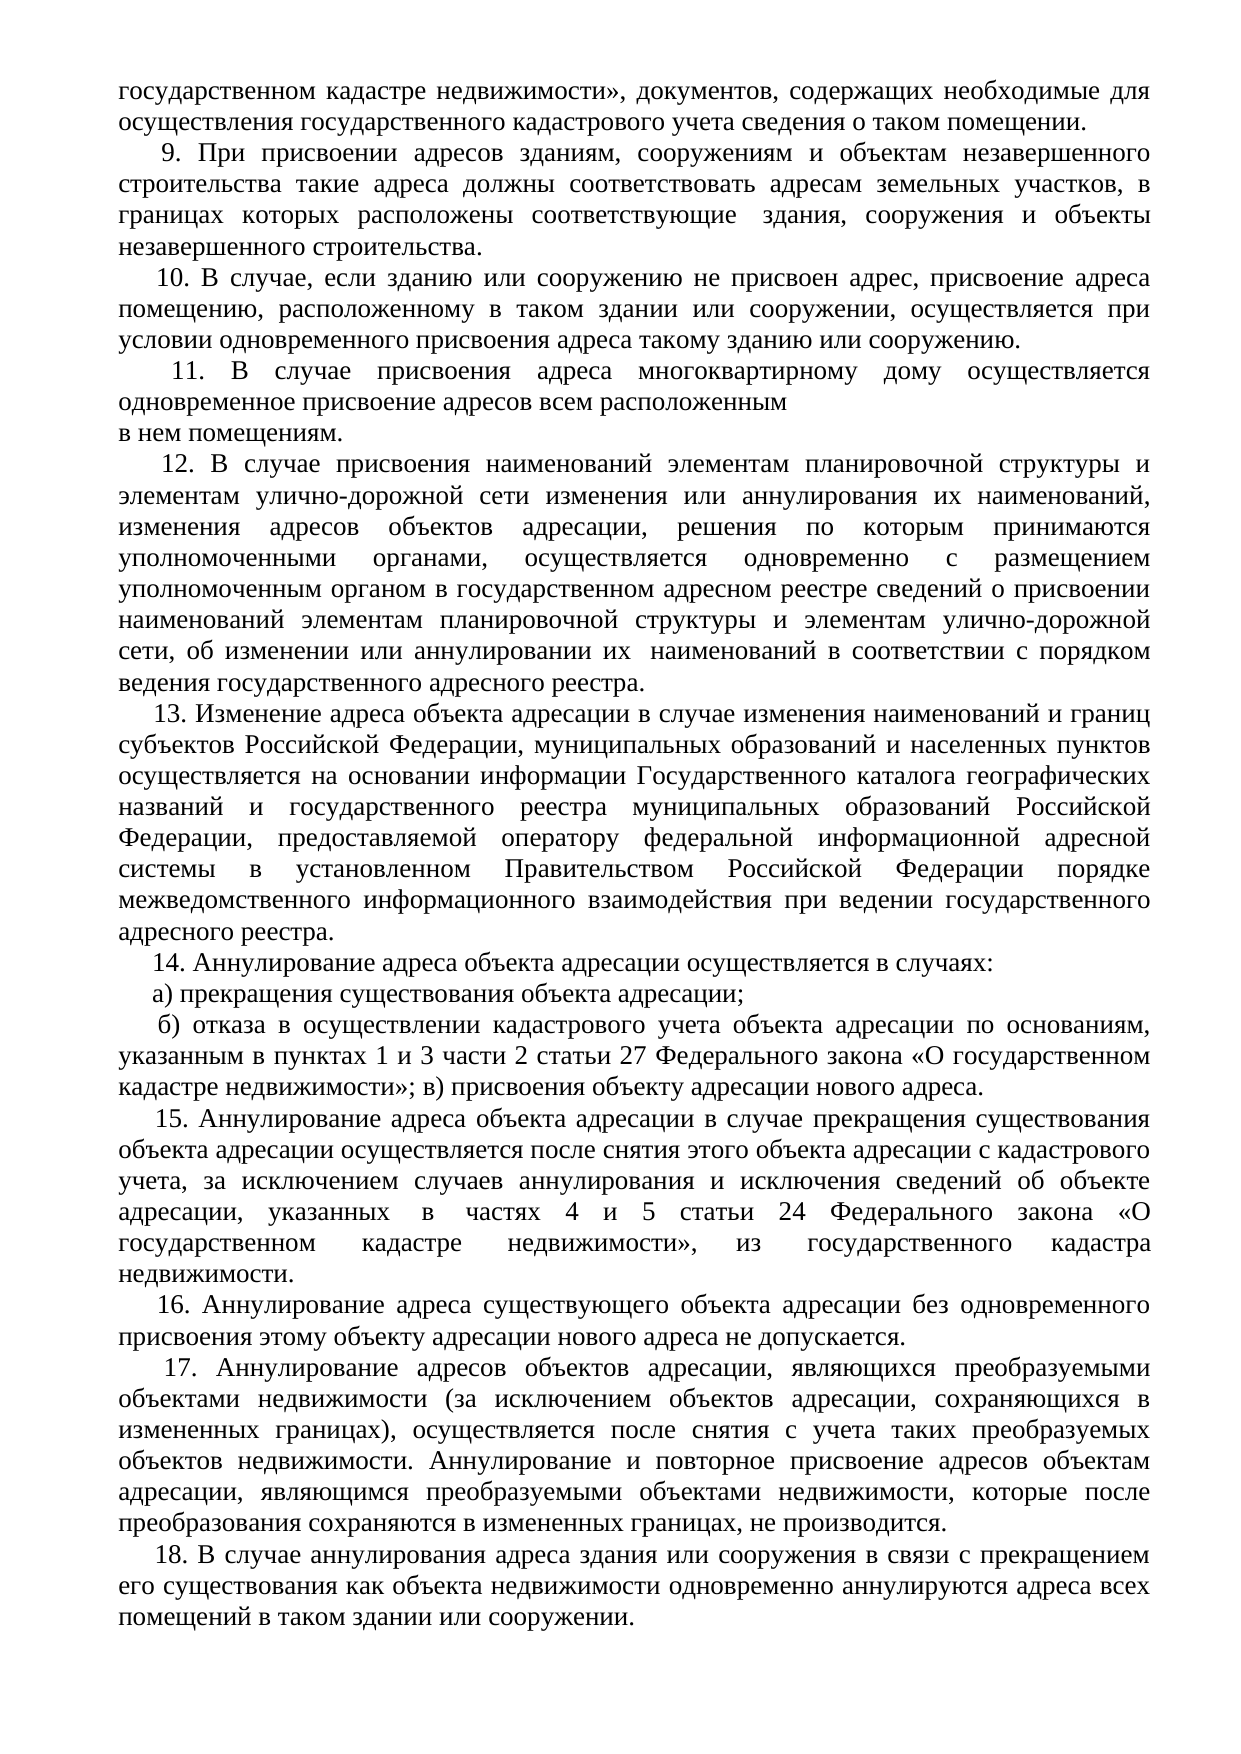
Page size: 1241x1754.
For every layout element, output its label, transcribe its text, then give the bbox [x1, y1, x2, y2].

text а) прекращения существования объекта адресации; [118, 977, 1152, 1008]
text 15. Аннулирование адреса объекта адресации в случае прекращения существования объекта адресации осуществляется после снятия этого объекта адресации с кадастрового учета, за исключением случаев аннулирования и исключения сведений об объекте адресации, указанных в частях 4 и 5 статьи 24 Федерального закона «О государственном кадастре недвижимости», из государственного кадастра недвижимости. [118, 1102, 1152, 1288]
text 11. В случае присвоения адреса многоквартирному дому осуществляется одновременное присвоение адресов всем расположенным [118, 354, 1152, 416]
text 10. В случае, если зданию или сооружению не присвоен адрес, присвоение адреса помещению, расположенному в таком здании или сооружении, осуществляется при условии одновременного присвоения адреса такому зданию или сооружению. [118, 261, 1152, 354]
text в нем помещениям. [118, 416, 1152, 448]
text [118, 74, 1152, 136]
text 13. Изменение адреса объекта адресации в случае изменения наименований и границ субъектов Российской Федерации, муниципальных образований и населенных пунктов осуществляется на основании информации Государственного каталога географических названий и государственного реестра муниципальных образований Российской Федерации, предоставляемой оператору федеральной информационной адресной системы в установленном Правительством Российской Федерации порядке межведомственного информационного взаимодействия при ведении государственного адресного реестра. [118, 697, 1152, 946]
text 17. Аннулирование адресов объектов адресации, являющихся преобразуемыми объектами недвижимости (за исключением объектов адресации, сохраняющихся в измененных границах), осуществляется после снятия с учета таких преобразуемых объектов недвижимости. Аннулирование и повторное присвоение адресов объектам адресации, являющимся преобразуемыми объектами недвижимости, которые после преобразования сохраняются в измененных границах, не производится. [118, 1351, 1152, 1538]
text 18. В случае аннулирования адреса здания или сооружения в связи с прекращением его существования как объекта недвижимости одновременно аннулируются адреса всех помещений в таком здании или сооружении. [118, 1538, 1152, 1631]
text 12. В случае присвоения наименований элементам планировочной структуры и элементам улично-дорожной сети изменения или аннулирования их наименований, изменения адресов объектов адресации, решения по которым принимаются уполномоченными органами, осуществляется одновременно с размещением уполномоченным органом в государственном адресном реестре сведений о присвоении наименований элементам планировочной структуры и элементам улично-дорожной сети, об изменении или аннулировании их наименований в соответствии с порядком ведения государственного адресного реестра. [118, 448, 1152, 697]
text 14. Аннулирование адреса объекта адресации осуществляется в случаях: [118, 946, 1152, 977]
text б) отказа в осуществлении кадастрового учета объекта адресации по основаниям, указанным в пунктах 1 и 3 части 2 статьи 27 Федерального закона «О государственном кадастре недвижимости»; в) присвоения объекту адресации нового адреса. [118, 1008, 1152, 1102]
text 16. Аннулирование адреса существующего объекта адресации без одновременного присвоения этому объекту адресации нового адреса не допускается. [118, 1288, 1152, 1351]
text 9. При присвоении адресов зданиям, сооружениям и объектам незавершенного строительства такие адреса должны соответствовать адресам земельных участков, в границах которых расположены соответствующие здания, сооружения и объекты незавершенного строительства. [118, 136, 1152, 261]
